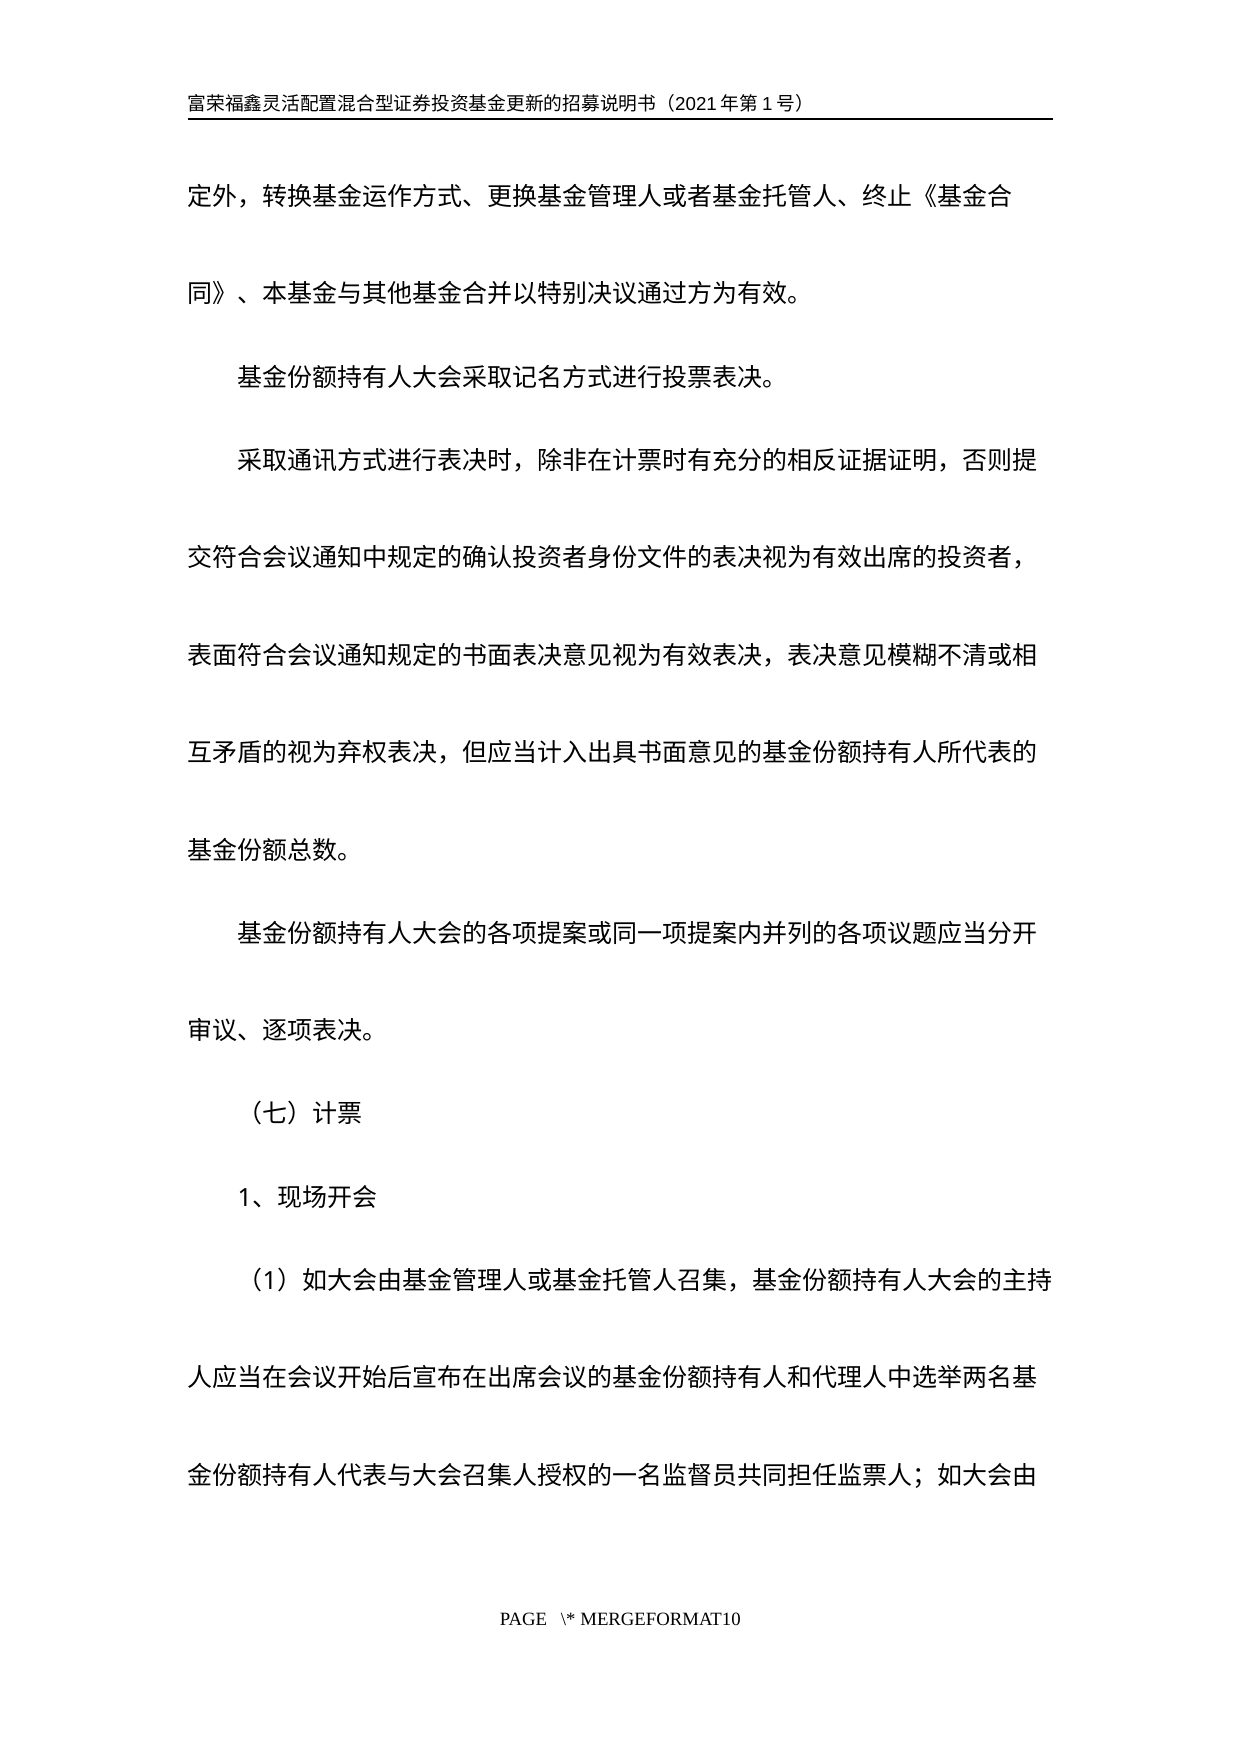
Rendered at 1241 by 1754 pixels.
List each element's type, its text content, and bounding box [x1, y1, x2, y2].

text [187, 162, 1053, 324]
text （七）计票 [187, 1079, 1053, 1144]
text 采取通讯方式进行表决时，除非在计票时有充分的相反证据证明，否则提交符合会议通知中规定的确认投资者身份文件的表决视为有效出席的投资者，表面符合会议通知规定的书面表决意见视为有效表决，表决意见模糊不清或相互矛盾的视为弃权表决，但应当计入出具书面意见的基金份额持有人所代表的基金份额总数。 [187, 426, 1053, 881]
text 1、现场开会 [187, 1163, 1053, 1228]
text 基金份额持有人大会采取记名方式进行投票表决。 [187, 343, 1053, 408]
text 基金份额持有人大会的各项提案或同一项提案内并列的各项议题应当分开审议、逐项表决。 [187, 899, 1053, 1061]
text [187, 1246, 1053, 1506]
